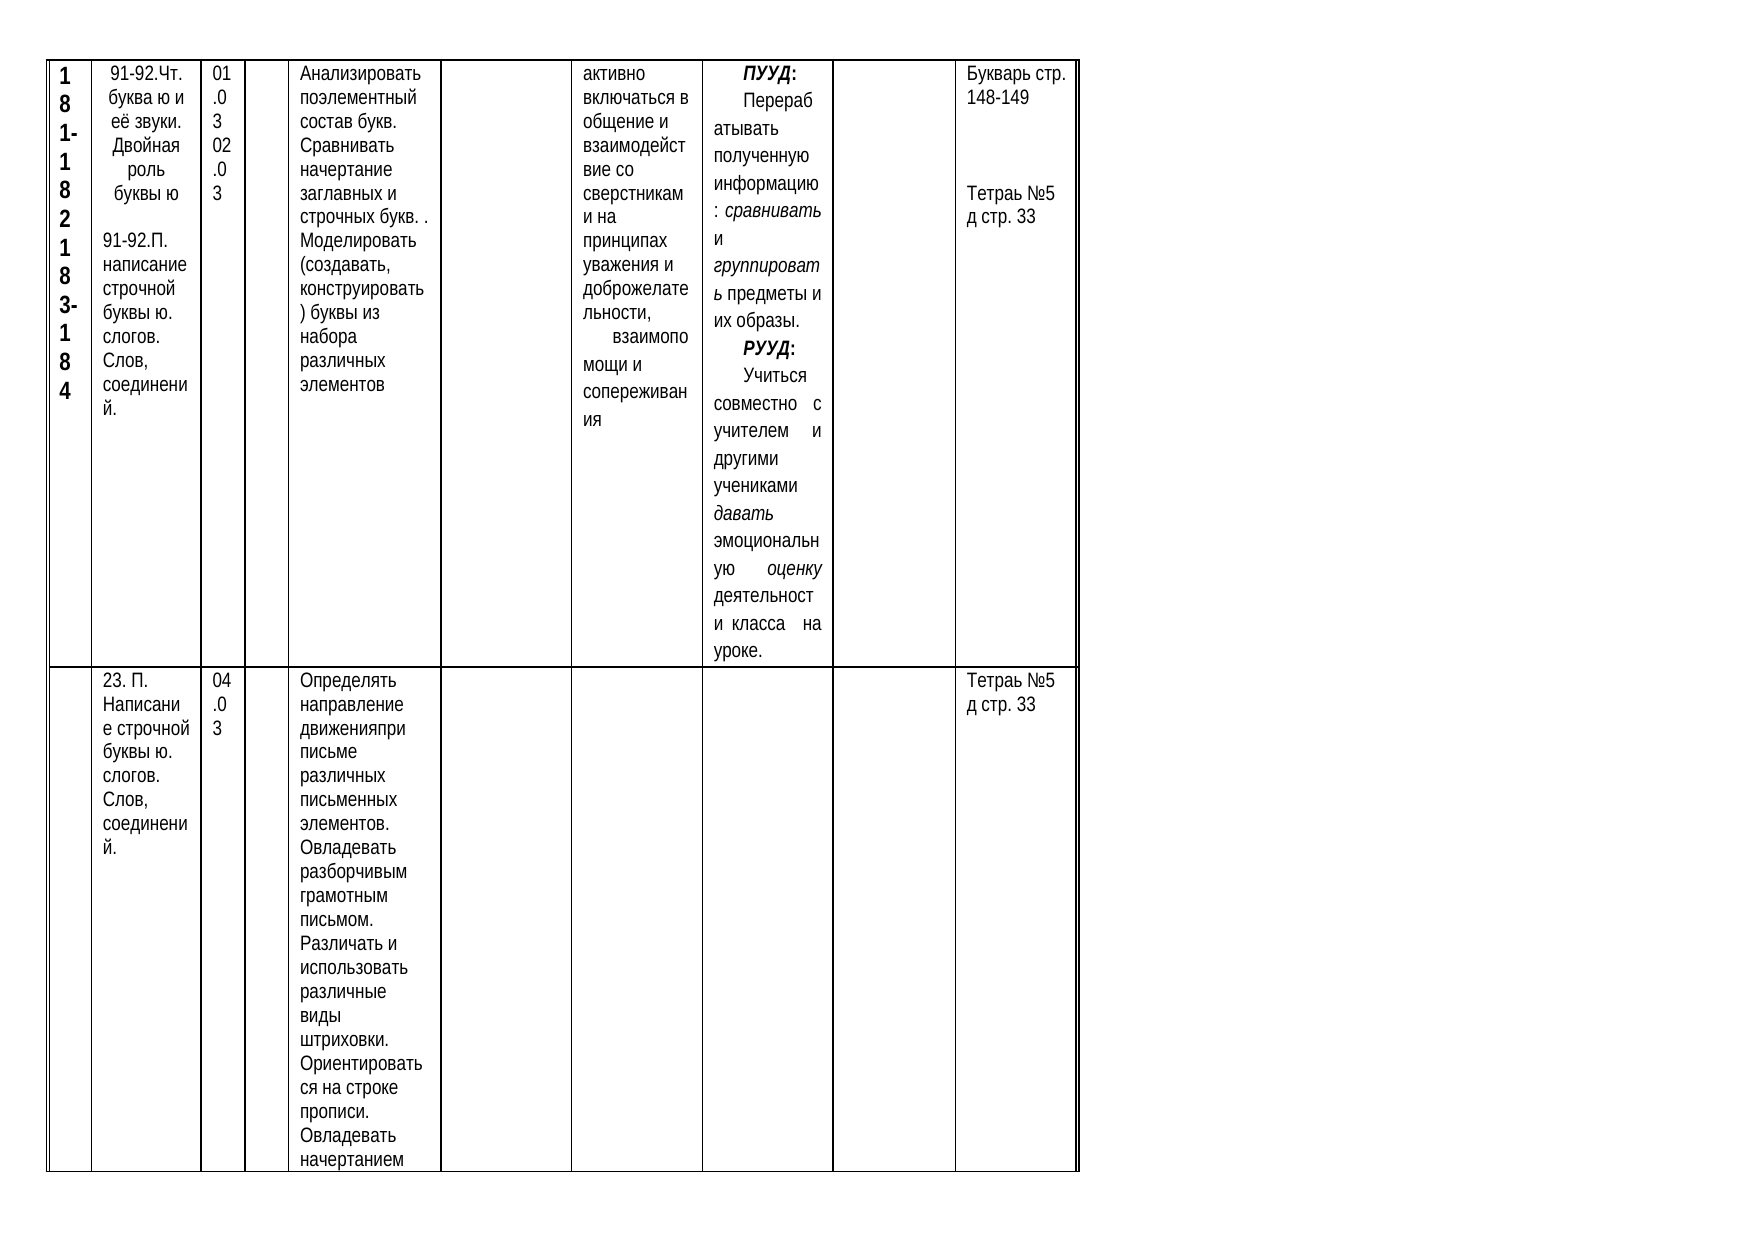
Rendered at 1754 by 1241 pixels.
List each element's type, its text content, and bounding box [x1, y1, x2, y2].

table_cell Анализировать поэлементный состав букв. Сравнивать начертание заглавных и строчных букв. . Моделировать (создавать, конструировать) буквы из набора различных элементов [289, 61, 440, 666]
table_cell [572, 61, 702, 666]
table_cell Тетраь №5 д стр. 33 [956, 668, 1075, 1171]
table_cell [834, 668, 955, 1171]
table_cell [572, 668, 702, 1171]
table_cell 04.03 [202, 668, 244, 1171]
table_cell [50, 668, 91, 1171]
table_cell 181-182 183-184 [50, 61, 91, 666]
table_cell [442, 61, 571, 666]
table_cell [246, 668, 288, 1171]
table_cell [289, 668, 440, 1171]
table_cell [834, 61, 955, 666]
table_cell 91-92.Чт. буква ю и её звуки. Двойная роль буквы ю 91-92.П. написание строчной буквы ю. слогов. Слов, соединений. [92, 61, 200, 666]
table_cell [92, 668, 200, 1171]
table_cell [703, 61, 832, 666]
table_cell [442, 668, 571, 1171]
table_cell [246, 61, 288, 666]
table_cell 01.03 02.03 [202, 61, 244, 666]
table_cell [703, 668, 832, 1171]
table_cell Букварь стр. 148-149 Тетраь №5 д стр. 33 [956, 61, 1075, 666]
